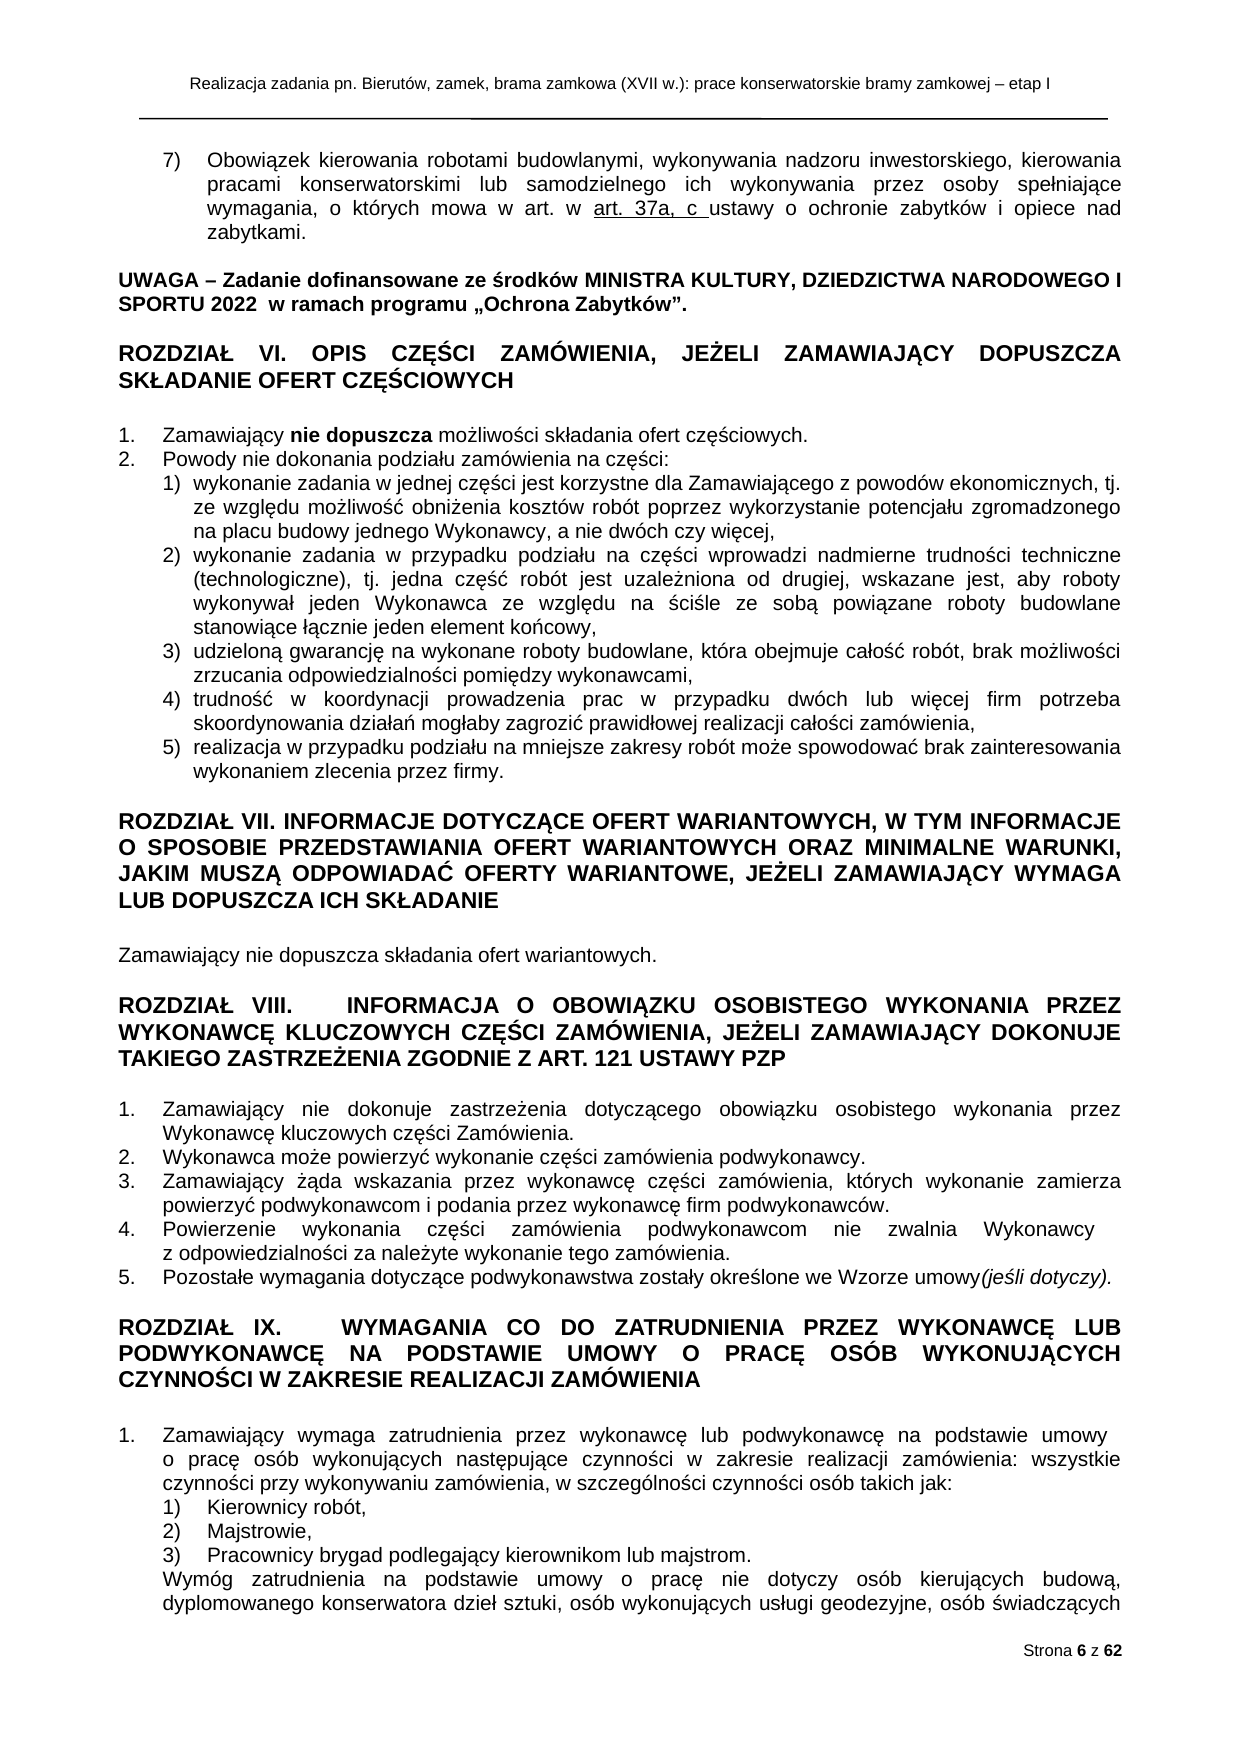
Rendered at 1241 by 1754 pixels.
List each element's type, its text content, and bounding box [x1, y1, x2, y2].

list realizacja w przypadku podziału na mniejsze zakresy robót może spowodować brak zainteresowania wykonaniem zlecenia przez firmy. [162, 735, 1122, 783]
list Zamawiający nie dokonuje zastrzeżenia dotyczącego obowiązku osobistego wykonania przez Wykonawcę kluczowych części Zamówienia. [118, 1097, 1122, 1145]
subtitle ROZDZIAŁ ViII. Informacja o obowiązku osobistego wykonania przez wykonawcę kluczowych części zamówienia, jeżeli zamawiający dokonuje takiego zastrzeżenia zgodnie z art. 121 ustawy pzp [118, 992, 1122, 1071]
list Zamawiający nie dopuszcza możliwości składania ofert częściowych. [118, 423, 1122, 447]
list Pozostałe wymagania dotyczące podwykonawstwa zostały określone we Wzorze umowy(jeśli dotyczy). [118, 1264, 1122, 1288]
list Zamawiający żąda wskazania przez wykonawcę części zamówienia, których wykonanie zamierza powierzyć podwykonawcom i podania przez wykonawcę firm podwykonawców. [118, 1169, 1122, 1217]
text UWAGA – Zadanie dofinansowane ze środków MINISTRA KULTURY, DZIEDZICTWA NARODOWEGO I SPORTU 2022 w ramach programu „Ochrona Zabytków”. [118, 267, 1122, 315]
list Wykonawca może powierzyć wykonanie części zamówienia podwykonawcy. [118, 1145, 1122, 1169]
subtitle ROZDZIAŁ VII. Informacje dotyczące ofert wariantowych, w tym informacje o sposobIe przedstawiania ofert wariantowych oraz minimalne warunki, jakim muszą odpowiadAć oferty wariantowe, jeżeli zamawiający wymaga lub dopuszcza ich składanie [118, 808, 1122, 913]
list udzieloną gwarancję na wykonane roboty budowlane, która obejmuje całość robót, brak możliwości zrzucania odpowiedzialności pomiędzy wykonawcami, [162, 639, 1122, 687]
list wykonanie zadania w jednej części jest korzystne dla Zamawiającego z powodów ekonomicznych, tj. ze względu możliwość obniżenia kosztów robót poprzez wykorzystanie potencjału zgromadzonego na placu budowy jednego Wykonawcy, a nie dwóch czy więcej, [162, 471, 1122, 543]
list Majstrowie, [162, 1518, 1122, 1542]
text Zamawiający nie dopuszcza składania ofert wariantowych. [118, 943, 1122, 967]
list Obowiązek kierowania robotami budowlanymi, wykonywania nadzoru inwestorskiego, kierowania pracami konserwatorskimi lub samodzielnego ich wykonywania przez osoby spełniające wymagania, o których mowa w art. w art. 37a, c ustawy o ochronie zabytków i opiece nad zabytkami. [162, 148, 1122, 243]
list wykonanie zadania w przypadku podziału na części wprowadzi nadmierne trudności techniczne (technologiczne), tj. jedna część robót jest uzależniona od drugiej, wskazane jest, aby roboty wykonywał jeden Wykonawca ze względu na ściśle ze sobą powiązane roboty budowlane stanowiące łącznie jeden element końcowy, [162, 543, 1122, 639]
list Zamawiający wymaga zatrudnienia przez wykonawcę lub podwykonawcę na podstawie umowy o pracę osób wykonujących następujące czynności w zakresie realizacji zamówienia: wszystkie czynności przy wykonywaniu zamówienia, w szczególności czynności osób takich jak: [118, 1423, 1122, 1494]
subtitle ROZDZIAŁ IX. Wymagania co do zatrudnienia przez wykonawcę lub podwykonawcę na podstawie umowy o pracę osób wykonujących czynności w zakresie realizacji zamówienia [118, 1313, 1122, 1392]
list Kierownicy robót, [162, 1494, 1122, 1518]
list Powody nie dokonania podziału zamówienia na części: [118, 447, 1122, 471]
list trudność w koordynacji prowadzenia prac w przypadku dwóch lub więcej firm potrzeba skoordynowania działań mogłaby zagrozić prawidłowej realizacji całości zamówienia, [162, 687, 1122, 735]
list Powierzenie wykonania części zamówienia podwykonawcom nie zwalnia Wykonawcy z odpowiedzialności za należyte wykonanie tego zamówienia. [118, 1217, 1122, 1264]
list Pracownicy brygad podlegający kierownikom lub majstrom. [162, 1542, 1122, 1566]
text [162, 1566, 1122, 1614]
subtitle ROZDZIAŁ VI. OPIS CZĘŚCI ZAMÓWIENIA, JEŻELI ZAMAWIAJĄCY DOPUSZCZA SKŁADANIE OFERT CZĘŚCIOWYCH [118, 340, 1122, 393]
